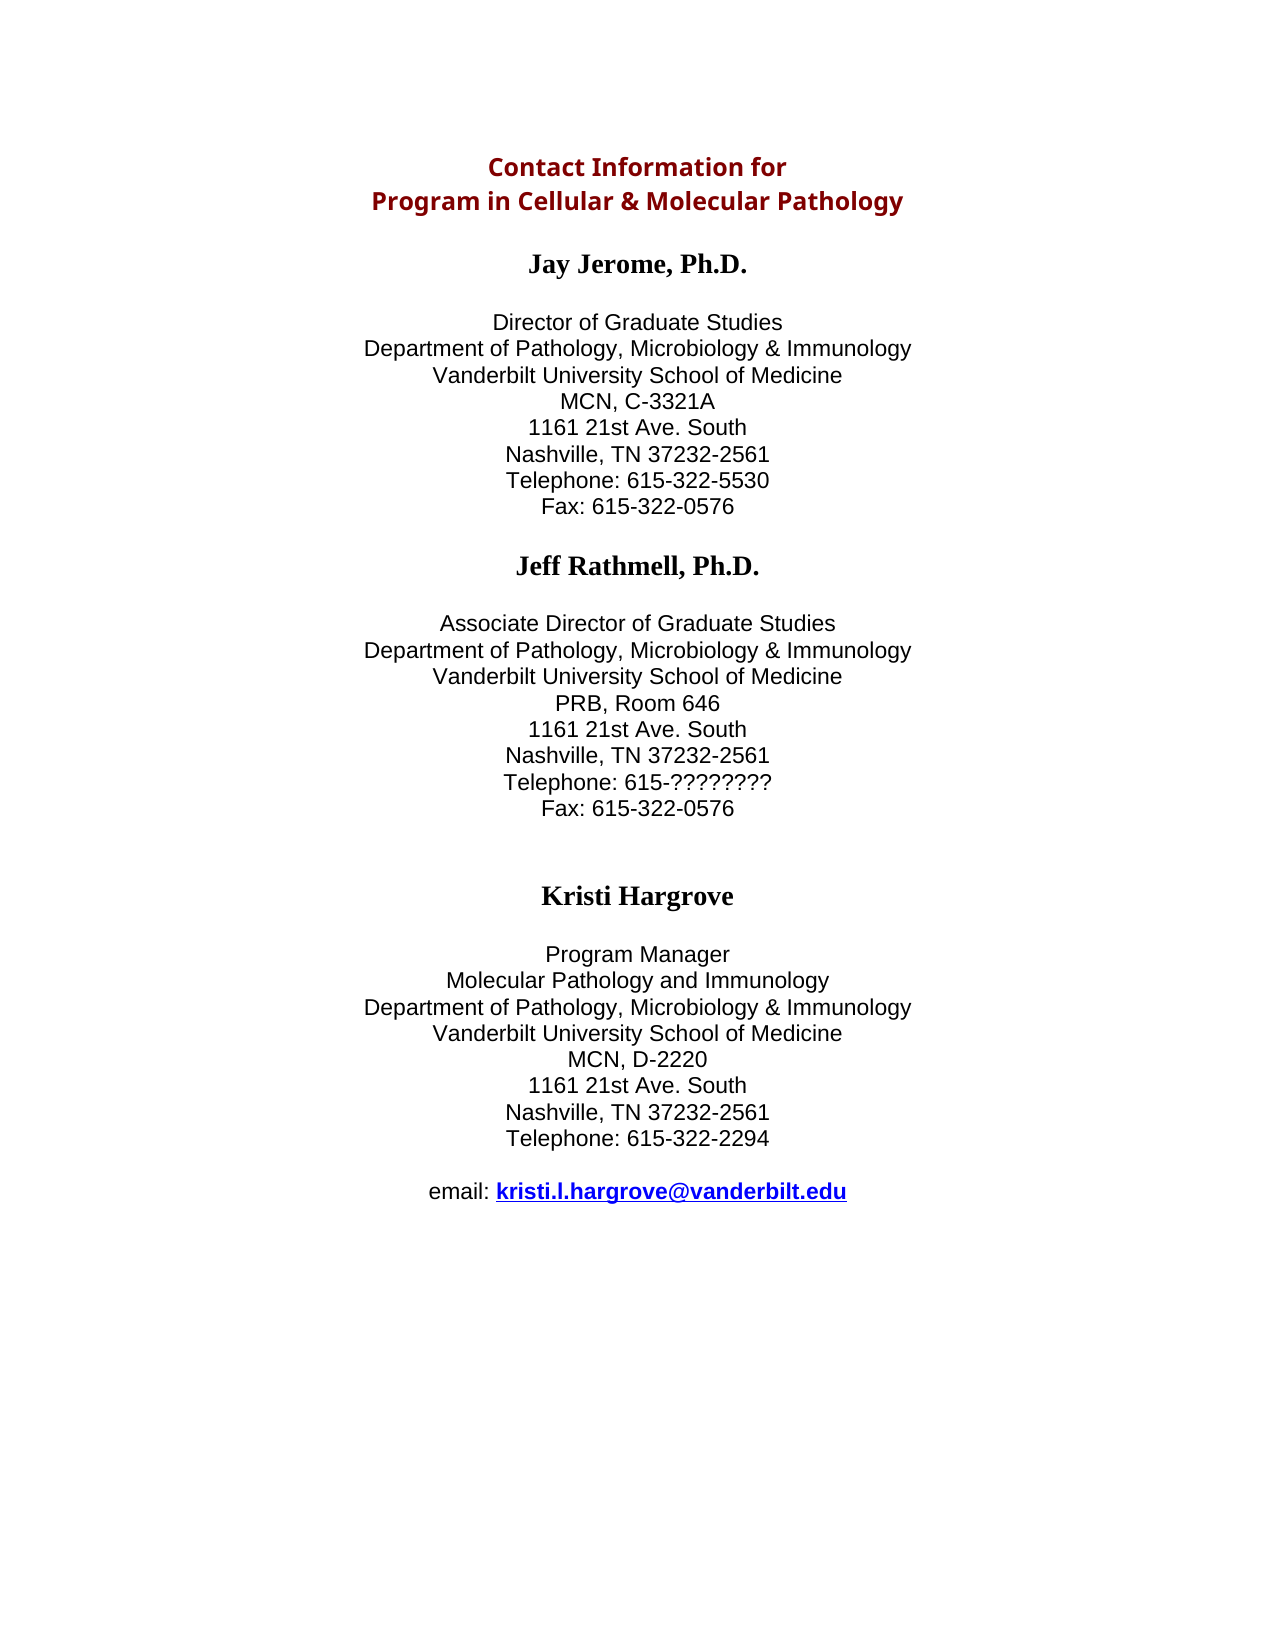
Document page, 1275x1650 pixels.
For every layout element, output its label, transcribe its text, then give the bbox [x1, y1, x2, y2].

text Department of Pathology, Microbiology & Immunology Vanderbilt University School of Medicine [150, 993, 1125, 1046]
text Jay Jerome, Ph.D. [150, 247, 1125, 280]
text 1161 21st Ave. South Nashville, TN 37232-2561 Telephone: 615-322-2294 [150, 1072, 1125, 1178]
text Program Manager [150, 941, 1125, 967]
text Associate Director of Graduate Studies Department of Pathology, Microbiology & Immunology Vanderbilt University School of Medicine PRB, Room 646 1161 21st Ave. South Nashville, TN 37232-2561 Telephone: 615-???????? Fax: 615-322-0576 [150, 610, 1125, 821]
text Molecular Pathology and Immunology [150, 967, 1125, 993]
text Kristi Hargrove [150, 879, 1125, 912]
text email: kristi.l.hargrove@vanderbilt.edu [150, 1178, 1125, 1204]
text Contact Information for Program in Cellular & Molecular Pathology [150, 150, 1125, 218]
text Director of Graduate Studies Department of Pathology, Microbiology & Immunology Vanderbilt University School of Medicine MCN, C-3321A 1161 21st Ave. South Nashville, TN 37232-2561 Telephone: 615-322-5530 Fax: 615-322-0576 [150, 309, 1125, 520]
text Jeff Rathmell, Ph.D. [150, 549, 1125, 581]
text MCN, D-2220 [150, 1046, 1125, 1072]
